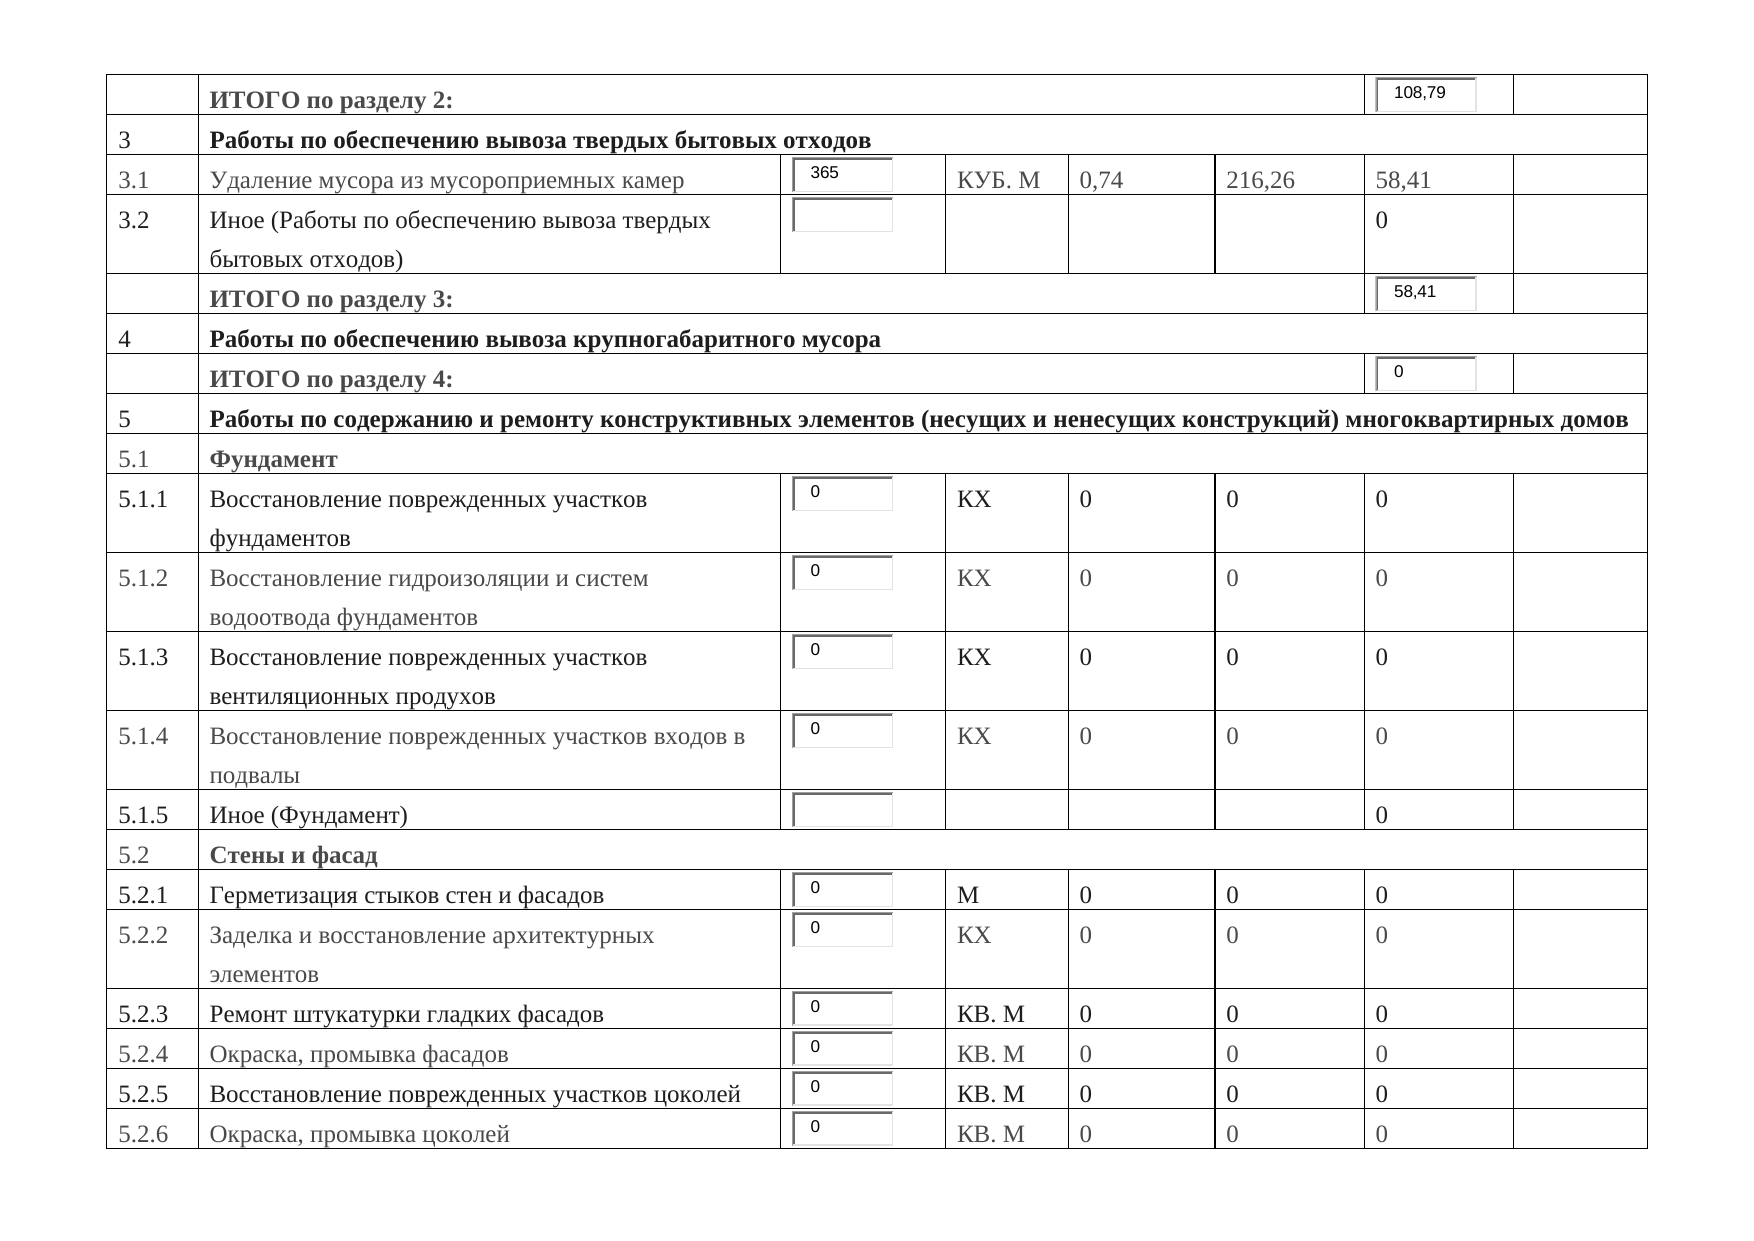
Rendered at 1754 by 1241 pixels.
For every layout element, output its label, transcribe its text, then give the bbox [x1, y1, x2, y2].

table_cell КВ. М [946, 1029, 1068, 1068]
table_cell КУБ. М [946, 155, 1068, 194]
table_cell 5.2 [107, 830, 198, 869]
table_cell [1514, 1029, 1647, 1068]
table_cell 0 [1216, 1109, 1364, 1148]
table_cell 0 [1365, 1109, 1513, 1148]
table_cell [1365, 75, 1513, 114]
table_cell Ремонт штукатурки гладких фасадов [199, 989, 780, 1028]
table_cell [107, 274, 198, 313]
table_cell 5.1.5 [107, 790, 198, 829]
table_cell 0 [1216, 989, 1364, 1028]
table_cell Иное (Фундамент) [199, 790, 780, 829]
table_cell Восстановление поврежденных участков цоколей [199, 1069, 780, 1108]
table_cell Восстановление поврежденных участков фундаментов [199, 474, 780, 552]
table_cell 5 [107, 394, 198, 433]
table_cell Герметизация стыков стен и фасадов [199, 870, 780, 909]
table_cell [781, 1069, 945, 1108]
table_cell М [946, 870, 1068, 909]
table_cell [781, 711, 945, 789]
table_cell КВ. М [946, 1109, 1068, 1148]
table_cell [1514, 1069, 1647, 1108]
table_cell 5.1 [107, 434, 198, 473]
table_cell [781, 989, 945, 1028]
table_cell 5.2.1 [107, 870, 198, 909]
table_cell [781, 870, 945, 909]
table_cell [946, 195, 1068, 273]
table_cell 0 [1069, 870, 1214, 909]
table_cell [1514, 75, 1647, 114]
table_cell 0 [1216, 1029, 1364, 1068]
table_cell [1069, 790, 1214, 829]
table_cell [781, 790, 945, 829]
table_cell [1514, 989, 1647, 1028]
table_cell Окраска, промывка цоколей [199, 1109, 780, 1148]
table_cell КВ. М [946, 1069, 1068, 1108]
table_cell 3.2 [107, 195, 198, 273]
table_cell Работы по обеспечению вывоза твердых бытовых отходов [199, 115, 1647, 154]
table_cell Восстановление поврежденных участков входов в подвалы [199, 711, 780, 789]
table_cell 5.2.3 [107, 989, 198, 1028]
table_cell Удаление мусора из мусороприемных камер [199, 155, 780, 194]
table_cell 0,74 [1069, 155, 1214, 194]
table_cell [1514, 274, 1647, 313]
table_cell [1514, 910, 1647, 988]
table_cell 0 [1365, 870, 1513, 909]
table_cell [781, 632, 945, 710]
table_cell 5.2.2 [107, 910, 198, 988]
table_cell 5.1.1 [107, 474, 198, 552]
table_cell 5.1.4 [107, 711, 198, 789]
table_cell 3 [107, 115, 198, 154]
table_cell [781, 1029, 945, 1068]
table_cell 0 [1365, 474, 1513, 552]
table_cell 0 [1069, 910, 1214, 988]
table_cell [1514, 711, 1647, 789]
table_cell КХ [946, 711, 1068, 789]
table_cell Работы по обеспечению вывоза крупногабаритного мусора [199, 314, 1647, 353]
table_cell КВ. М [946, 989, 1068, 1028]
table_cell [1514, 1109, 1647, 1148]
table_cell [781, 474, 945, 552]
table_cell КХ [946, 632, 1068, 710]
table_cell КХ [946, 910, 1068, 988]
table_cell 5.2.5 [107, 1069, 198, 1108]
table_cell 4 [107, 314, 198, 353]
table_cell [1514, 354, 1647, 393]
table_cell [1514, 790, 1647, 829]
table_cell 5.1.2 [107, 553, 198, 631]
table_cell 0 [1365, 632, 1513, 710]
table_cell 0 [1069, 1109, 1214, 1148]
table_cell [781, 155, 945, 194]
table_cell [781, 195, 945, 273]
table_cell 0 [1069, 989, 1214, 1028]
table_cell [1365, 354, 1513, 393]
table_cell 0 [1216, 474, 1364, 552]
table_cell 216,26 [1216, 155, 1364, 194]
table_cell [1514, 155, 1647, 194]
table_cell [1514, 195, 1647, 273]
table_cell Восстановление гидроизоляции и систем водоотвода фундаментов [199, 553, 780, 631]
table_cell Заделка и восстановление архитектурных элементов [199, 910, 780, 988]
table_cell 0 [1365, 910, 1513, 988]
table_cell 0 [1365, 1069, 1513, 1108]
table_cell [1514, 870, 1647, 909]
table_cell 0 [1216, 632, 1364, 710]
table_cell [1216, 195, 1364, 273]
table_cell Восстановление поврежденных участков вентиляционных продухов [199, 632, 780, 710]
table_cell 0 [1069, 632, 1214, 710]
table_cell 0 [1216, 870, 1364, 909]
table_cell ИТОГО по разделу 3: [199, 274, 1364, 313]
table_cell 0 [1216, 711, 1364, 789]
table_cell [1514, 474, 1647, 552]
table_cell КХ [946, 474, 1068, 552]
table_cell 0 [1365, 989, 1513, 1028]
table_cell 0 [1365, 711, 1513, 789]
table_cell [107, 75, 198, 114]
table_cell [781, 553, 945, 631]
table_cell 58,41 [1365, 155, 1513, 194]
table_cell 0 [1365, 553, 1513, 631]
table_cell 0 [1069, 711, 1214, 789]
table_cell 5.2.4 [107, 1029, 198, 1068]
table_cell ИТОГО по разделу 4: [199, 354, 1364, 393]
table_cell 0 [1365, 790, 1513, 829]
table_cell [1069, 195, 1214, 273]
table_cell [1365, 274, 1513, 313]
table_cell 5.1.3 [107, 632, 198, 710]
table_cell 0 [1365, 1029, 1513, 1068]
table_cell [107, 354, 198, 393]
table_cell Стены и фасад [199, 830, 1647, 869]
table_cell [1216, 790, 1364, 829]
table_cell 5.2.6 [107, 1109, 198, 1148]
table_cell Иное (Работы по обеспечению вывоза твердых бытовых отходов) [199, 195, 780, 273]
table_cell Работы по содержанию и ремонту конструктивных элементов (несущих и ненесущих конструкций) многоквартирных домов [199, 394, 1647, 433]
table_cell Окраска, промывка фасадов [199, 1029, 780, 1068]
table_cell [781, 910, 945, 988]
table_cell 0 [1069, 1069, 1214, 1108]
table_cell 0 [1216, 910, 1364, 988]
table_cell 0 [1069, 474, 1214, 552]
table_cell 3.1 [107, 155, 198, 194]
table_cell [1514, 632, 1647, 710]
table_cell Фундамент [199, 434, 1647, 473]
table_cell 0 [1216, 553, 1364, 631]
table_cell ИТОГО по разделу 2: [199, 75, 1364, 114]
table_cell 0 [1069, 1029, 1214, 1068]
table_cell 0 [1069, 553, 1214, 631]
table_cell 0 [1216, 1069, 1364, 1108]
table_cell 0 [1365, 195, 1513, 273]
table_cell [781, 1109, 945, 1148]
table_cell [946, 790, 1068, 829]
table_cell [1514, 553, 1647, 631]
table_cell КХ [946, 553, 1068, 631]
